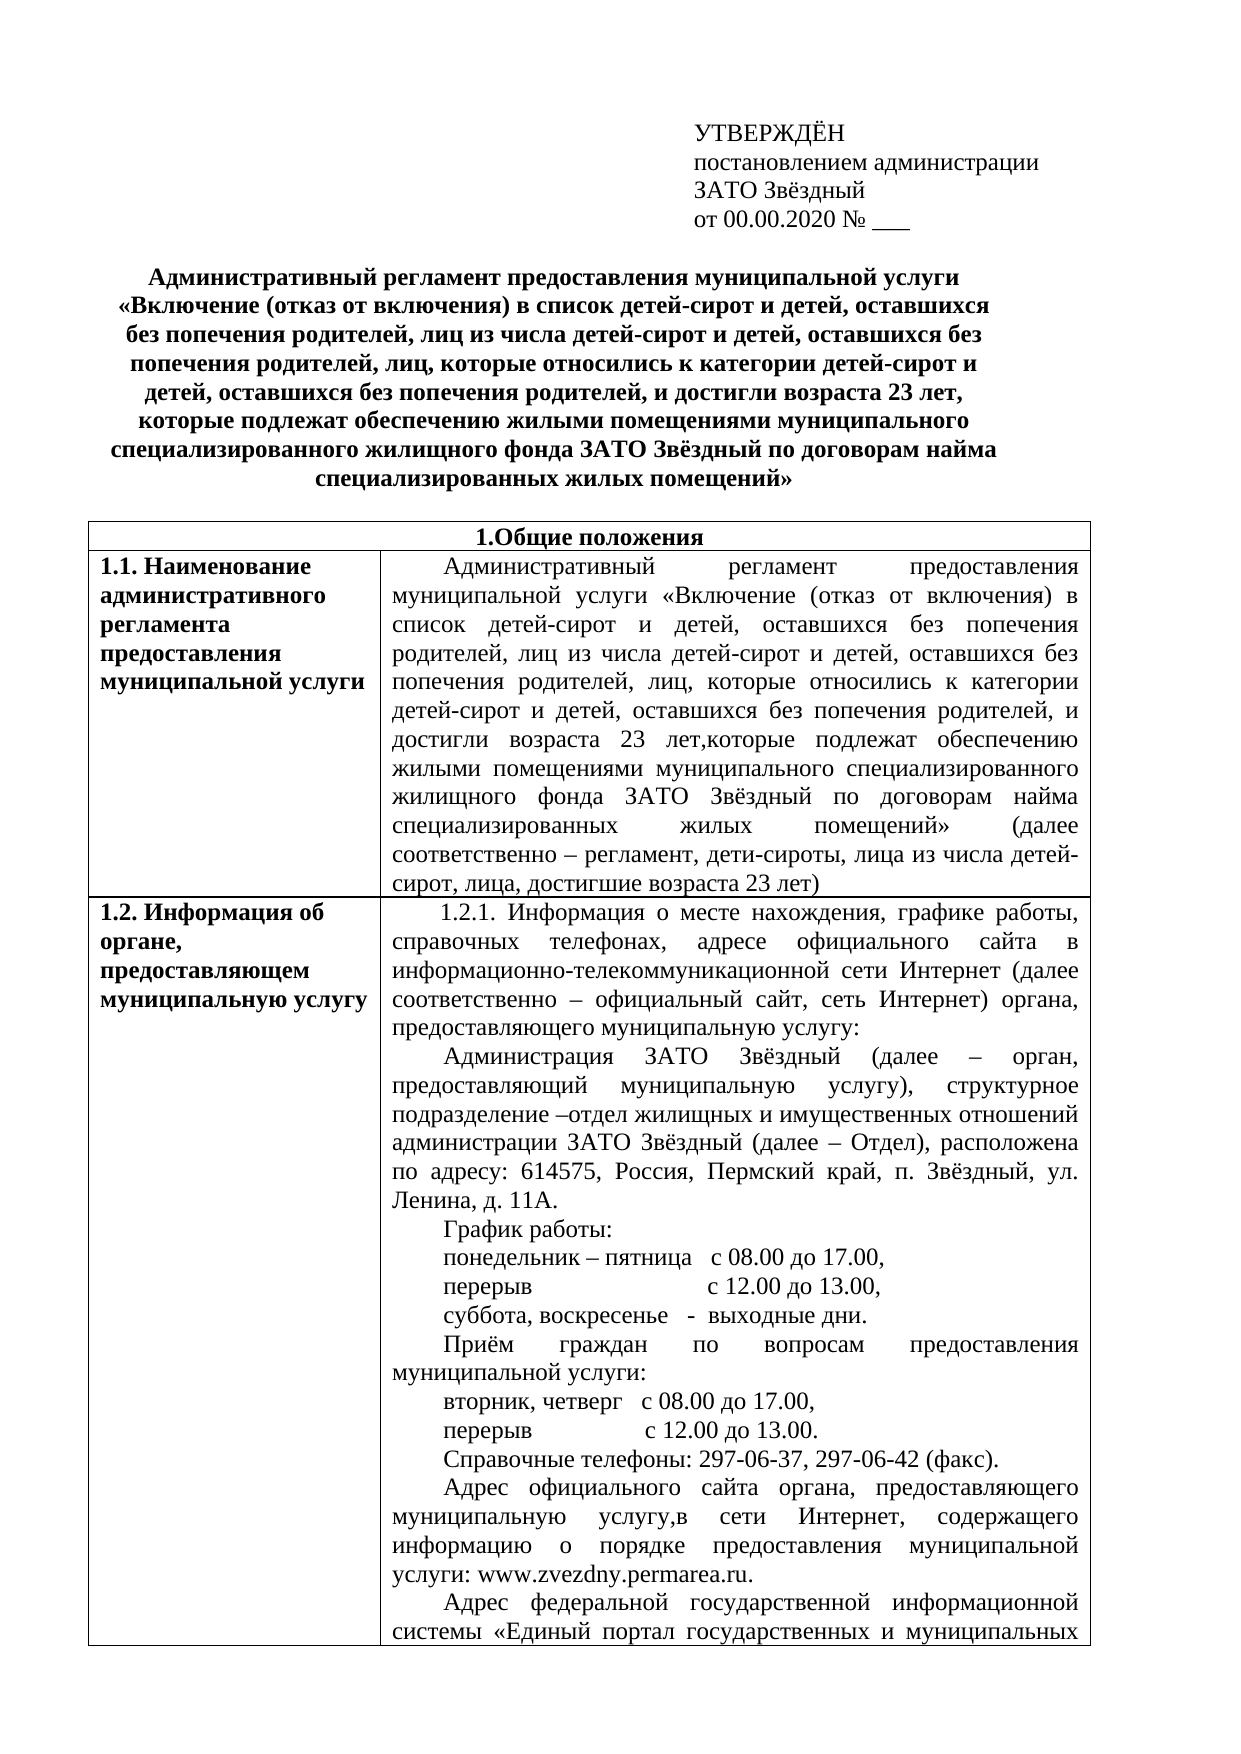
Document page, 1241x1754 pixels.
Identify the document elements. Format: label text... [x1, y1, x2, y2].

text УТВЕРЖДЁН [693, 118, 1137, 147]
table_header 1.Общие положения [89, 522, 1090, 550]
text ЗАТО Звёздный [693, 176, 1137, 204]
table_cell Административный регламент предоставления муниципальной услуги «Включение (отказ от включения) в список детей-сирот и детей, оставшихся без попечения родителей, лиц из числа детей-сирот и детей, оставшихся без попечения родителей, лиц, которые относились к категории детей-сирот и детей, оставшихся без попечения родителей, и достигли возраста 23 лет,которые подлежат обеспечению жилыми помещениями муниципального специализированного жилищного фонда ЗАТО Звёздный по договорам найма специализированных жилых помещений» (далее соответственно – регламент, дети-сироты, лица из числа детей-сирот, лица, достигшие возраста 23 лет) [381, 551, 1090, 896]
table_cell 1.1. Наименование административного регламента предоставления муниципальной услуги [89, 551, 380, 896]
text от 00.00.2020 № ___ [693, 204, 1137, 233]
text Административный регламент предоставления муниципальной услуги [103, 262, 1004, 291]
text «Включение (отказ от включения) в список детей-сирот и детей, оставшихся без попечения родителей, лиц из числа детей-сирот и детей, оставшихся без попечения родителей, лиц, которые относились к категории детей-сирот и детей, оставшихся без попечения родителей, и достигли возраста 23 лет, которые подлежат обеспечению жилыми помещениями муниципального специализированного жилищного фонда ЗАТО Звёздный по договорам найма специализированных жилых помещений» [103, 291, 1004, 492]
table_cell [89, 898, 380, 1645]
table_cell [381, 898, 1090, 1645]
text постановлением администрации [693, 147, 1137, 176]
